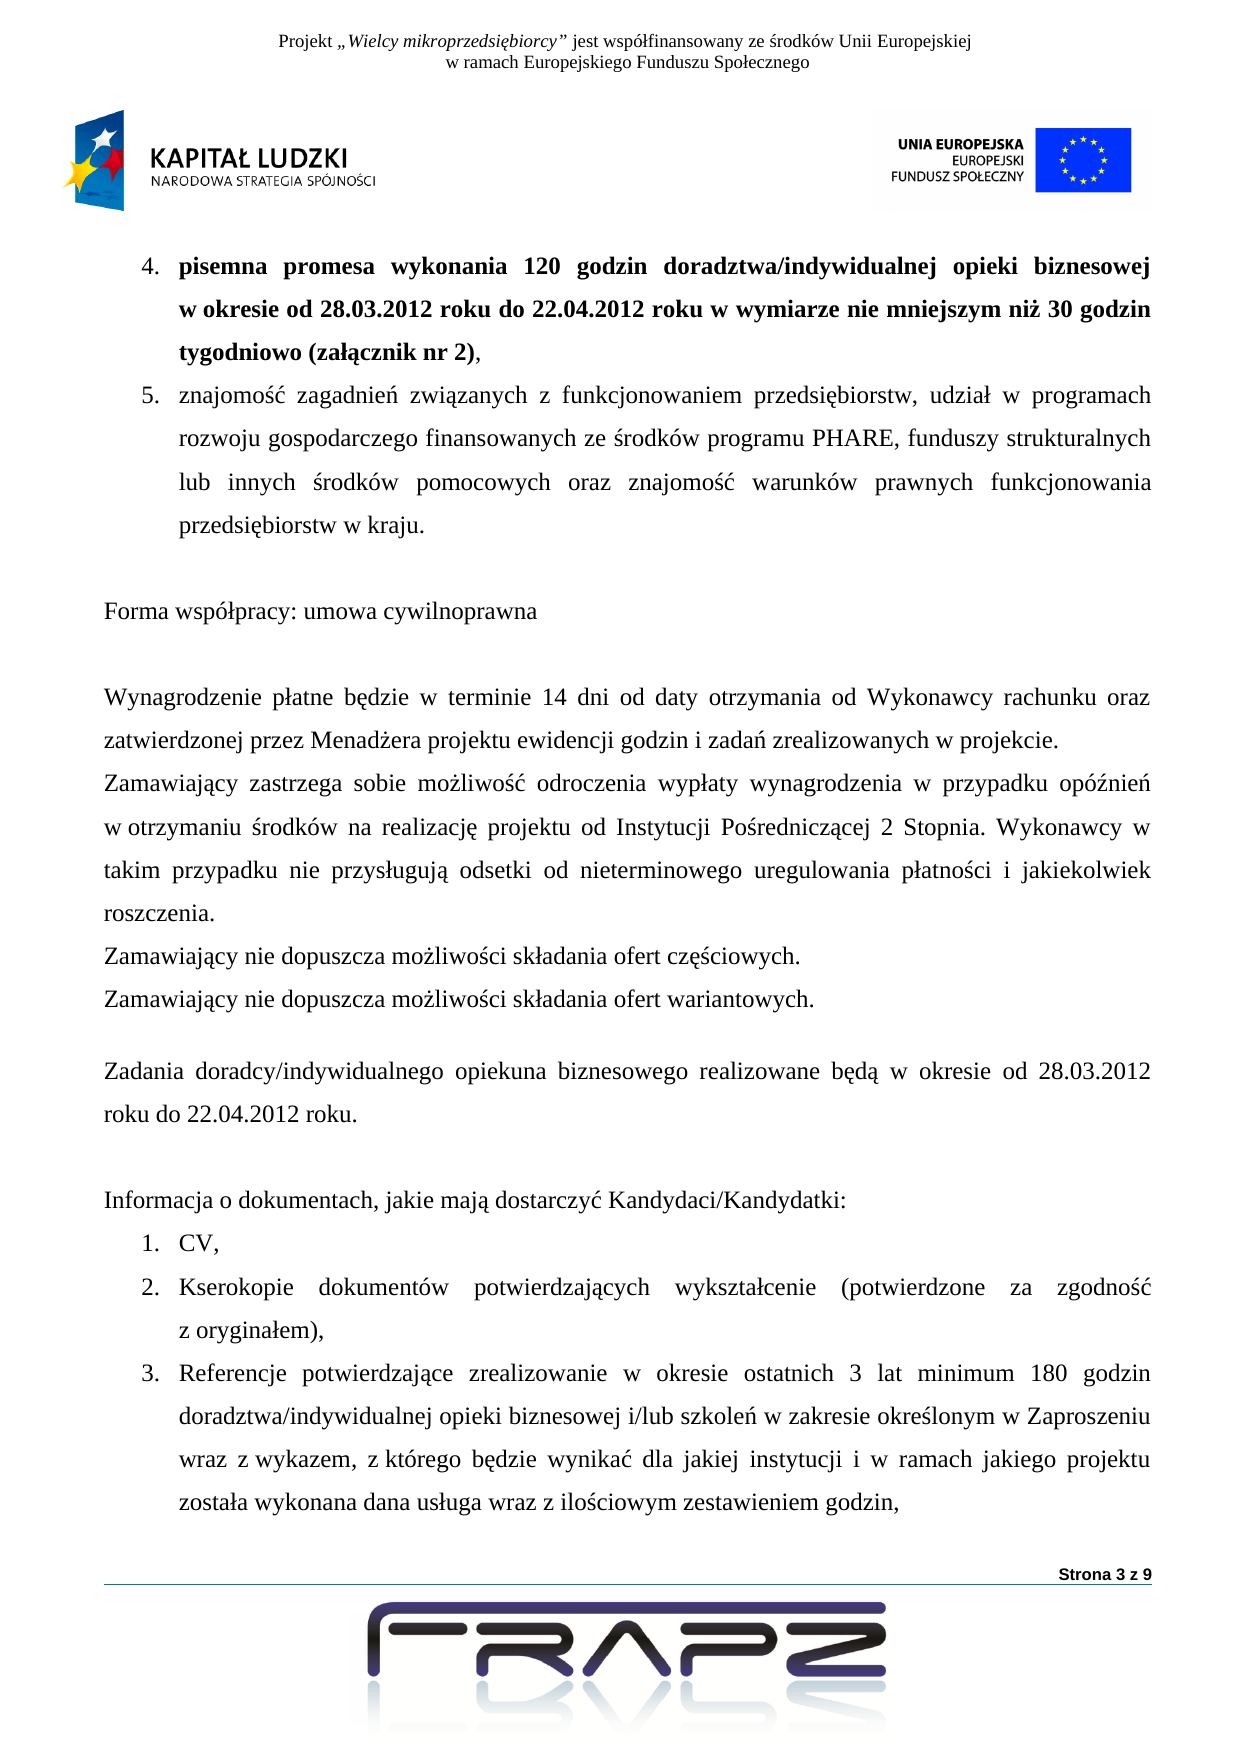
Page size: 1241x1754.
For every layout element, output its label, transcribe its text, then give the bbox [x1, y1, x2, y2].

text Wynagrodzenie płatne będzie w terminie 14 dni od daty otrzymania od Wykonawcy rachunku oraz zatwierdzonej przez Menadżera projektu ewidencji godzin i zadań zrealizowanych w projekcie. [103, 682, 1152, 754]
text Zamawiający nie dopuszcza możliwości składania ofert wariantowych. [103, 984, 1152, 1013]
list znajomość zagadnień związanych z funkcjonowaniem przedsiębiorstw, udział w programach rozwoju gospodarczego finansowanych ze środków programu PHARE, funduszy strukturalnych lub innych środków pomocowych oraz znajomość warunków prawnych funkcjonowania przedsiębiorstw w kraju. [141, 380, 1152, 538]
list Kserokopie dokumentów potwierdzających wykształcenie (potwierdzone za zgodność z oryginałem), [141, 1272, 1152, 1343]
list CV, [141, 1228, 1152, 1257]
text Forma współpracy: umowa cywilnoprawna [103, 596, 1152, 625]
picture [869, 108, 1153, 213]
list Referencje potwierdzające zrealizowanie w okresie ostatnich 3 lat minimum 180 godzin doradztwa/indywidualnej opieki biznesowej i/lub szkoleń w zakresie określonym w Zaproszeniu wraz z wykazem, z którego będzie wynikać dla jakiej instytucji i w ramach jakiego projektu została wykonana dana usługa wraz z ilościowym zestawieniem godzin, [141, 1358, 1152, 1516]
text Zadania doradcy/indywidualnego opiekuna biznesowego realizowane będą w okresie od 28.03.2012 roku do 22.04.2012 roku. [103, 1056, 1152, 1128]
list pisemna promesa wykonania 120 godzin doradztwa/indywidualnej opieki biznesowej w okresie od 28.03.2012 roku do 22.04.2012 roku w wymiarze nie mniejszym niż 30 godzin tygodniowo (załącznik nr 2), [141, 251, 1152, 366]
text Zamawiający zastrzega sobie możliwość odroczenia wypłaty wynagrodzenia w przypadku opóźnień w otrzymaniu środków na realizację projektu od Instytucji Pośredniczącej 2 Stopnia. Wykonawcy w takim przypadku nie przysługują odsetki od nieterminowego uregulowania płatności i jakiekolwiek roszczenia. [103, 768, 1152, 927]
picture [350, 1599, 890, 1742]
text Zamawiający nie dopuszcza możliwości składania ofert częściowych. [103, 941, 1152, 970]
text Informacja o dokumentach, jakie mają dostarczyć Kandydaci/Kandydatki: [103, 1185, 1152, 1214]
picture [12, 60, 424, 261]
